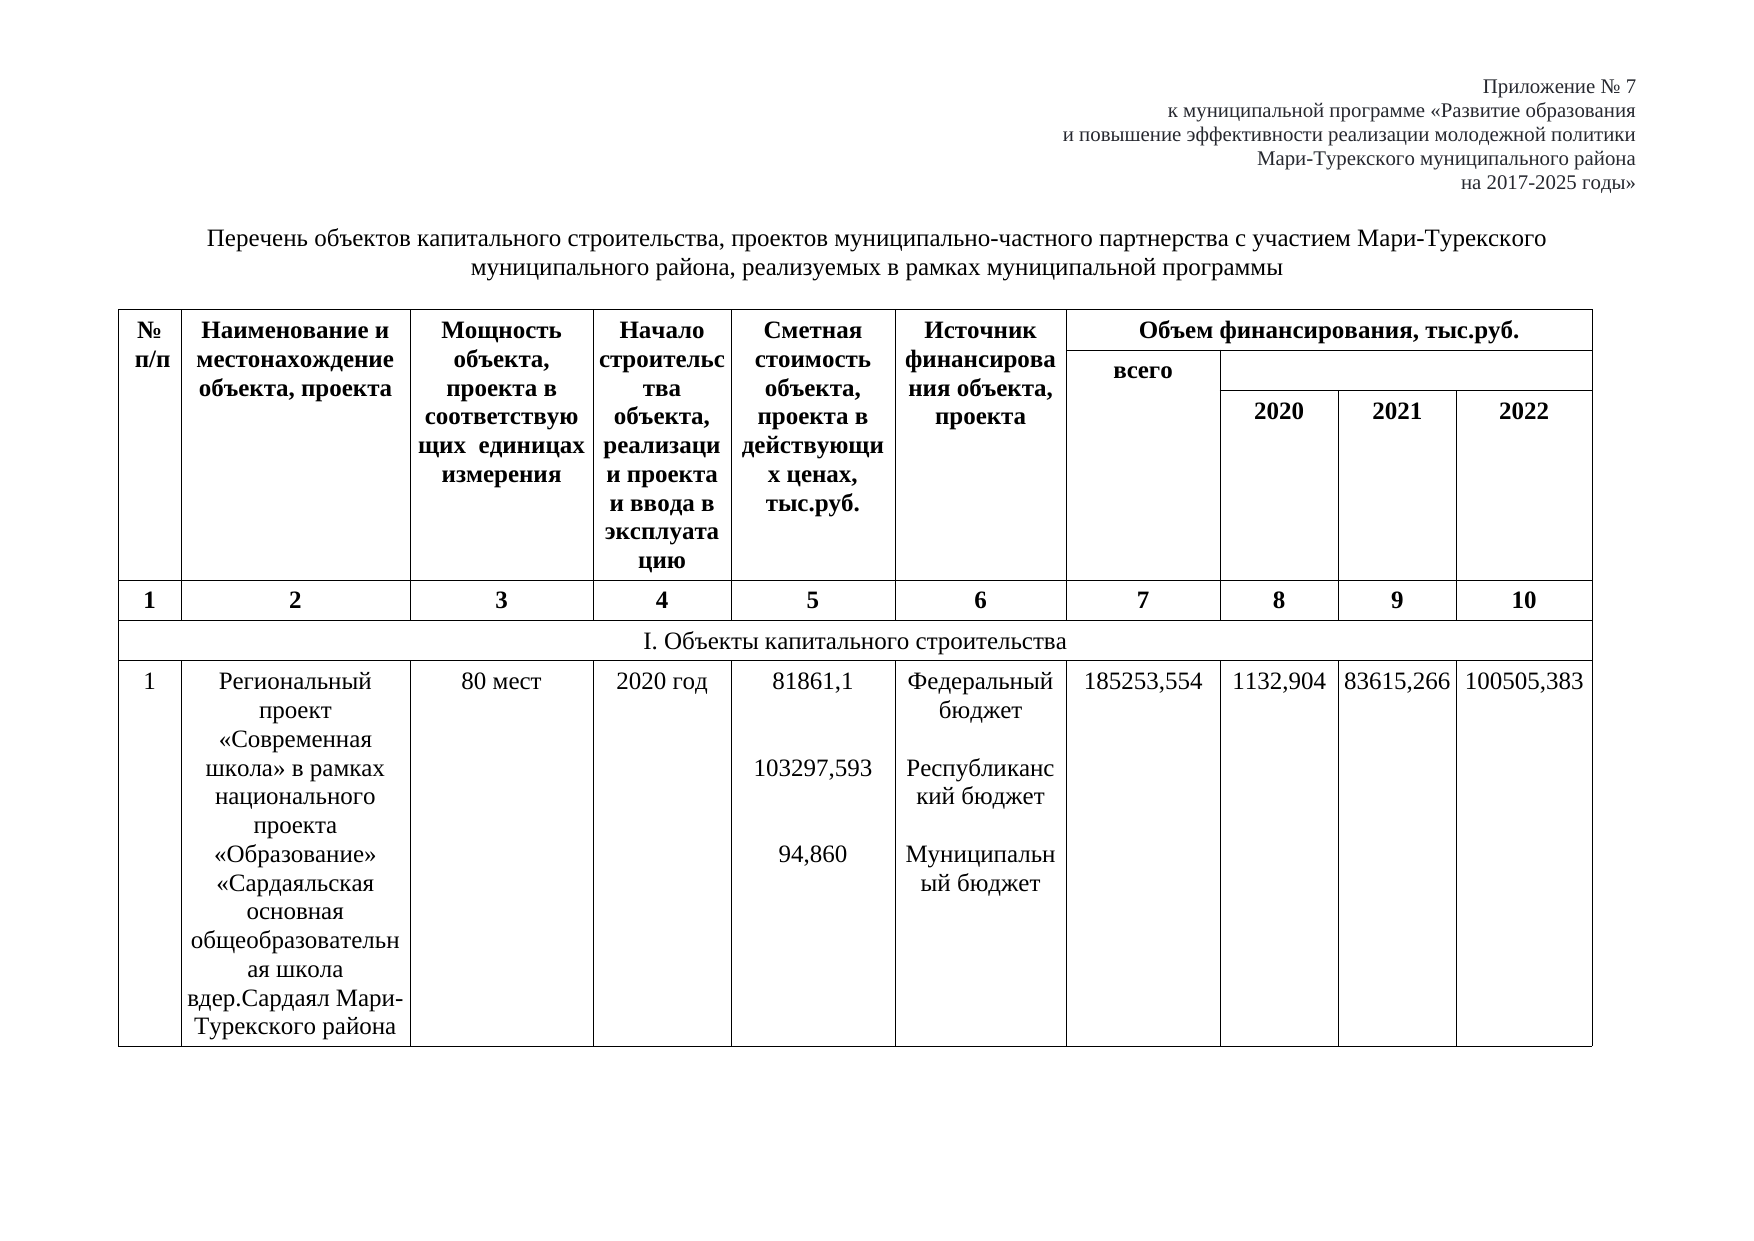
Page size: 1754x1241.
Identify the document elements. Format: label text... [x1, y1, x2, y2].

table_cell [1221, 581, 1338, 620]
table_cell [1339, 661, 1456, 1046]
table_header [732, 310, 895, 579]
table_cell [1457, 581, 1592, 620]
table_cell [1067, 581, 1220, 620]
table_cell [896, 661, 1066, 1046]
text на 2017-2025 годы» [118, 170, 1636, 194]
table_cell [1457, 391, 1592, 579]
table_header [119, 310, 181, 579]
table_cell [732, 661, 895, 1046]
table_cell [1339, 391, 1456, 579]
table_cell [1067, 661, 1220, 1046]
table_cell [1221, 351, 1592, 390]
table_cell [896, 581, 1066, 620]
text Мари-Турекского муниципального района [118, 146, 1636, 170]
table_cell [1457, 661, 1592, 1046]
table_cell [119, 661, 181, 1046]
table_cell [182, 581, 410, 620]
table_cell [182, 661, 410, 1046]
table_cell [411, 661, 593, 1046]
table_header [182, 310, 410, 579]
text и повышение эффективности реализации молодежной политики [118, 122, 1636, 146]
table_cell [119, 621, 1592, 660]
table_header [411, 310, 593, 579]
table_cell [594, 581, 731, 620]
text к муниципальной программе «Развитие образования [118, 98, 1636, 122]
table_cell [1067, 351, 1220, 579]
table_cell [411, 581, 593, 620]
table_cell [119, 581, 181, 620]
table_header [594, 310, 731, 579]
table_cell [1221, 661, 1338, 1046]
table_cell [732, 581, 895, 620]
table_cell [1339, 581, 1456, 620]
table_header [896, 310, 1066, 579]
text Перечень объектов капитального строительства, проектов муниципально-частного партнерства с участием Мари-Турекского муниципального района, реализуемых в рамках муниципальной программы [118, 223, 1636, 280]
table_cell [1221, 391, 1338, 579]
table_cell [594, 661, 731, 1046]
text Приложение № 7 [118, 74, 1636, 98]
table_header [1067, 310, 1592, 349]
